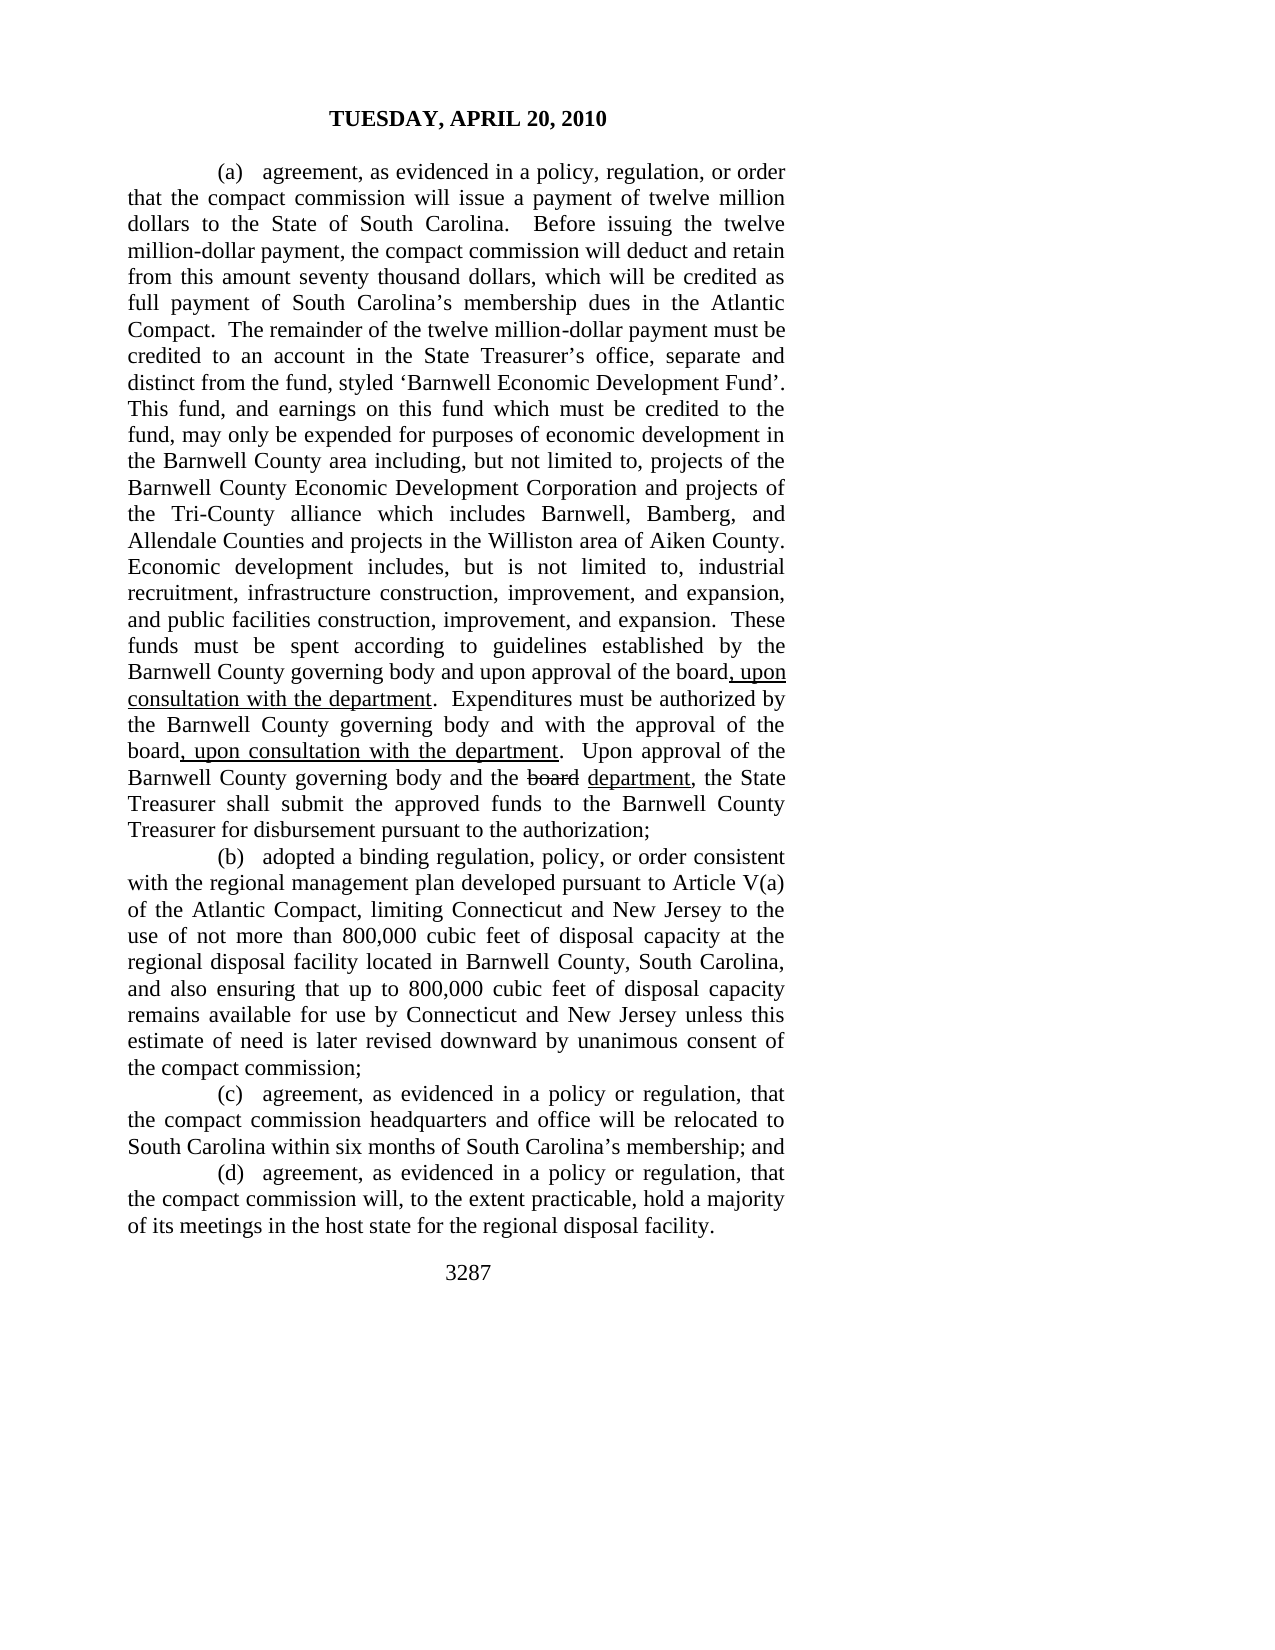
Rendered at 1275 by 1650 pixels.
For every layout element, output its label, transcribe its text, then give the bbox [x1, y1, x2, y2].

text (b) adopted a binding regulation, policy, or order consistent with the regional management plan developed pursuant to Article V(a) of the Atlantic Compact, limiting Connecticut and New Jersey to the use of not more than 800,000 cubic feet of disposal capacity at the regional disposal facility located in Barnwell County, South Carolina, and also ensuring that up to 800,000 cubic feet of disposal capacity remains available for use by Connecticut and New Jersey unless this estimate of need is later revised downward by unanimous consent of the compact commission; [127, 843, 786, 1080]
text (d) agreement, as evidenced in a policy or regulation, that the compact commission will, to the extent practicable, hold a majority of its meetings in the host state for the regional disposal facility. [127, 1159, 786, 1238]
text (a) agreement, as evidenced in a policy, regulation, or order that the compact commission will issue a payment of twelve million dollars to the State of South Carolina. Before issuing the twelve million-dollar payment, the compact commission will deduct and retain from this amount seventy thousand dollars, which will be credited as full payment of South Carolina’s membership dues in the Atlantic Compact. The remainder of the twelve million-dollar payment must be credited to an account in the State Treasurer’s office, separate and distinct from the fund, styled ‘Barnwell Economic Development Fund’. This fund, and earnings on this fund which must be credited to the fund, may only be expended for purposes of economic development in the Barnwell County area including, but not limited to, projects of the Barnwell County Economic Development Corporation and projects of the Tri-County alliance which includes Barnwell, Bamberg, and Allendale Counties and projects in the Williston area of Aiken County. Economic development includes, but is not limited to, industrial recruitment, infrastructure construction, improvement, and expansion, and public facilities construction, improvement, and expansion. These funds must be spent according to guidelines established by the Barnwell County governing body and upon approval of the board, upon consultation with the department. Expenditures must be authorized by the Barnwell County governing body and with the approval of the board, upon consultation with the department. Upon approval of the Barnwell County governing body and the board department, the State Treasurer shall submit the approved funds to the Barnwell County Treasurer for disbursement pursuant to the authorization; [127, 158, 786, 843]
text (c) agreement, as evidenced in a policy or regulation, that the compact commission headquarters and office will be relocated to South Carolina within six months of South Carolina’s membership; and [127, 1080, 786, 1159]
